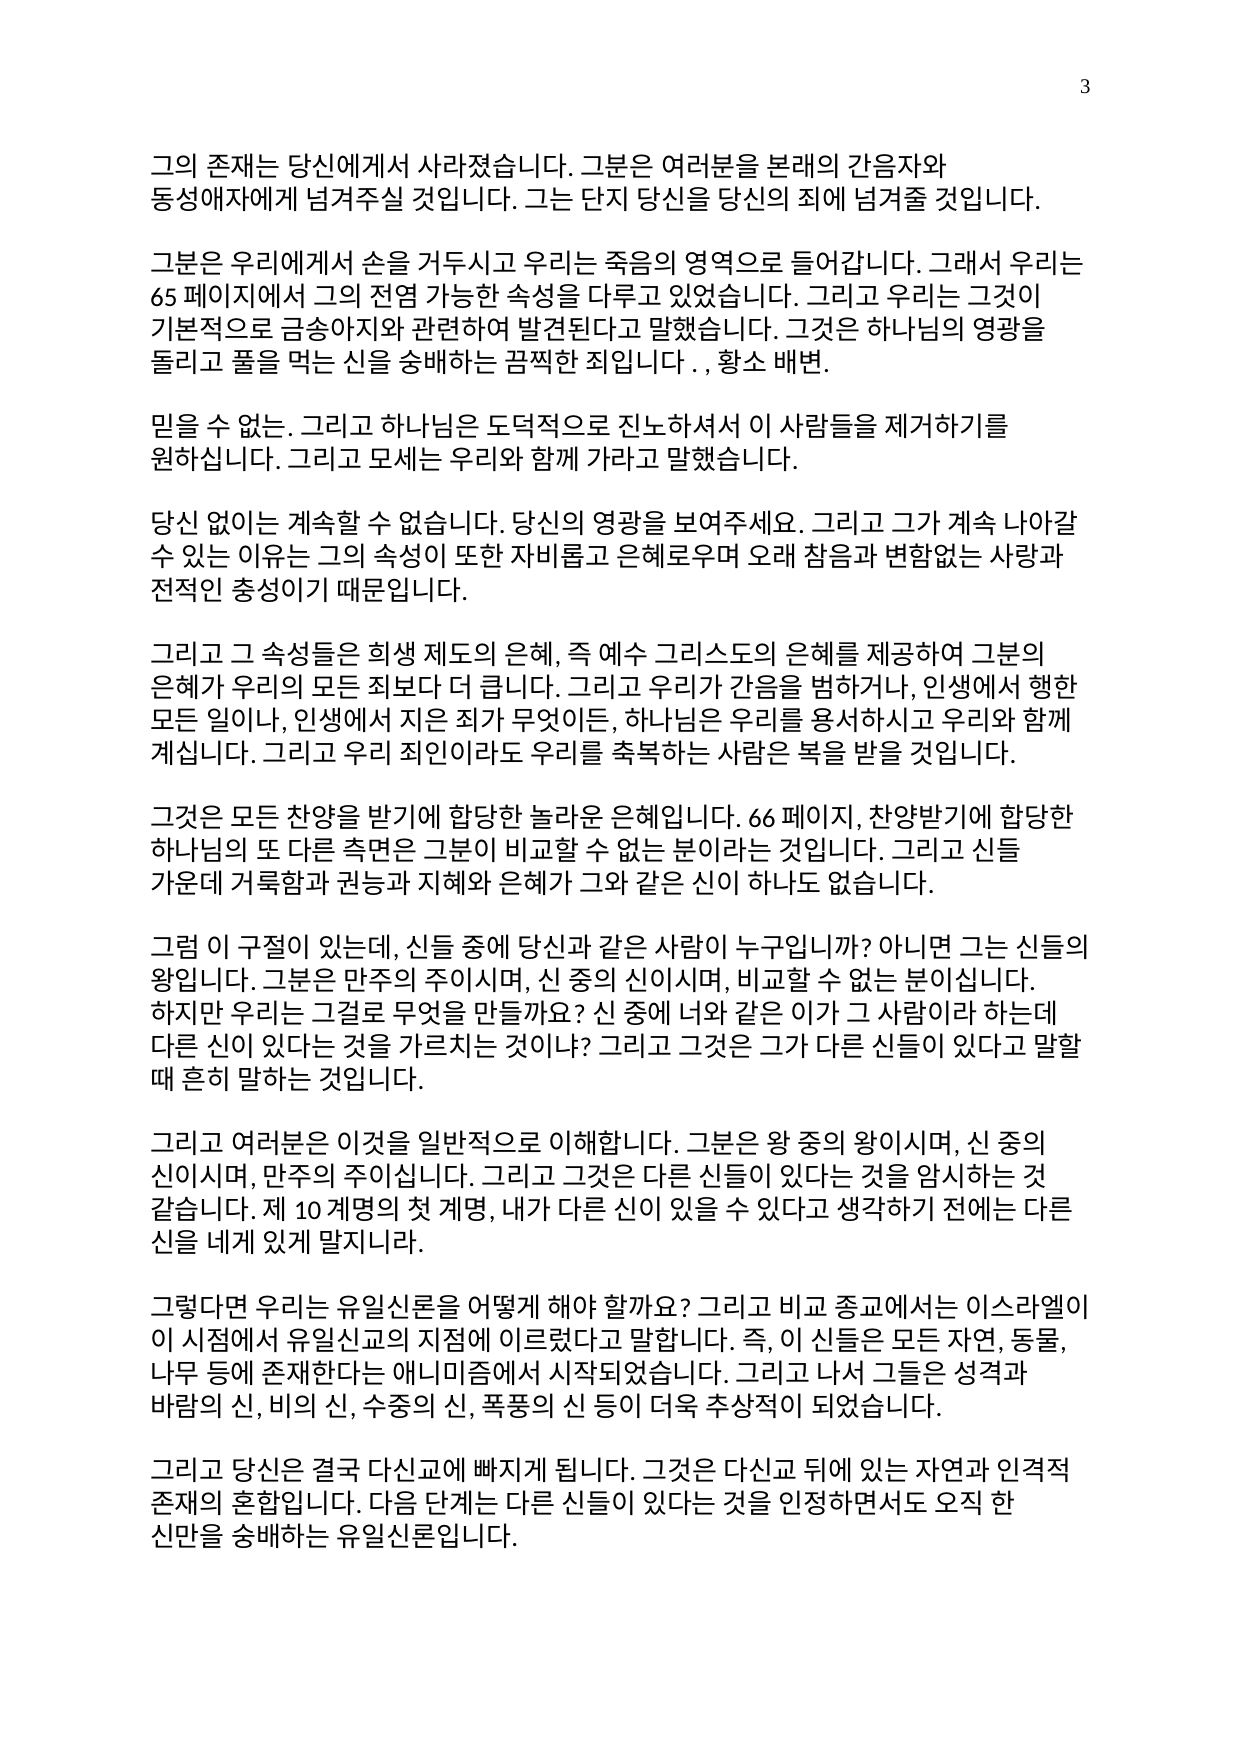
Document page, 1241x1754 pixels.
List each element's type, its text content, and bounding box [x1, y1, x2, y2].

text 그리고 여러분은 이것을 일반적으로 이해합니다. 그분은 왕 중의 왕이시며, 신 중의 신이시며, 만주의 주이십니다. 그리고 그것은 다른 신들이 있다는 것을 암시하는 것 같습니다. 제 10계명의 첫 계명, 내가 다른 신이 있을 수 있다고 생각하기 전에는 다른 신을 네게 있게 말지니라. [150, 1127, 1090, 1259]
text 믿을 수 없는. 그리고 하나님은 도덕적으로 진노하셔서 이 사람들을 제거하기를 원하십니다. 그리고 모세는 우리와 함께 가라고 말했습니다. [150, 410, 1090, 476]
text 그의 존재는 당신에게서 사라졌습니다. 그분은 여러분을 본래의 간음자와 동성애자에게 넘겨주실 것입니다. 그는 단지 당신을 당신의 죄에 넘겨줄 것입니다. [150, 150, 1090, 216]
text 그럼 이 구절이 있는데, 신들 중에 당신과 같은 사람이 누구입니까? 아니면 그는 신들의 왕입니다. 그분은 만주의 주이시며, 신 중의 신이시며, 비교할 수 없는 분이십니다. 하지만 우리는 그걸로 무엇을 만들까요? 신 중에 너와 같은 이가 그 사람이라 하는데 다른 신이 있다는 것을 가르치는 것이냐? 그리고 그것은 그가 다른 신들이 있다고 말할 때 흔히 말하는 것입니다. [150, 931, 1090, 1096]
text 당신 없이는 계속할 수 없습니다. 당신의 영광을 보여주세요. 그리고 그가 계속 나아갈 수 있는 이유는 그의 속성이 또한 자비롭고 은혜로우며 오래 참음과 변함없는 사랑과 전적인 충성이기 때문입니다. [150, 508, 1090, 607]
text 그것은 모든 찬양을 받기에 합당한 놀라운 은혜입니다. 66페이지, 찬양받기에 합당한 하나님의 또 다른 측면은 그분이 비교할 수 없는 분이라는 것입니다. 그리고 신들 가운데 거룩함과 권능과 지혜와 은혜가 그와 같은 신이 하나도 없습니다. [150, 801, 1090, 900]
text 그분은 우리에게서 손을 거두시고 우리는 죽음의 영역으로 들어갑니다. 그래서 우리는 65페이지에서 그의 전염 가능한 속성을 다루고 있었습니다. 그리고 우리는 그것이 기본적으로 금송아지와 관련하여 발견된다고 말했습니다. 그것은 하나님의 영광을 돌리고 풀을 먹는 신을 숭배하는 끔찍한 죄입니다 . , 황소 배변. [150, 247, 1090, 379]
text 그리고 당신은 결국 다신교에 빠지게 됩니다. 그것은 다신교 뒤에 있는 자연과 인격적 존재의 혼합입니다. 다음 단계는 다른 신들이 있다는 것을 인정하면서도 오직 한 신만을 숭배하는 유일신론입니다. [150, 1454, 1090, 1553]
text 그렇다면 우리는 유일신론을 어떻게 해야 할까요? 그리고 비교 종교에서는 이스라엘이 이 시점에서 유일신교의 지점에 이르렀다고 말합니다. 즉, 이 신들은 모든 자연, 동물, 나무 등에 존재한다는 애니미즘에서 시작되었습니다. 그리고 나서 그들은 성격과 바람의 신, 비의 신, 수중의 신, 폭풍의 신 등이 더욱 추상적이 되었습니다. [150, 1291, 1090, 1423]
text 그리고 그 속성들은 희생 제도의 은혜, 즉 예수 그리스도의 은혜를 제공하여 그분의 은혜가 우리의 모든 죄보다 더 큽니다. 그리고 우리가 간음을 범하거나, 인생에서 행한 모든 일이나, 인생에서 지은 죄가 무엇이든, 하나님은 우리를 용서하시고 우리와 함께 계십니다. 그리고 우리 죄인이라도 우리를 축복하는 사람은 복을 받을 것입니다. [150, 638, 1090, 770]
